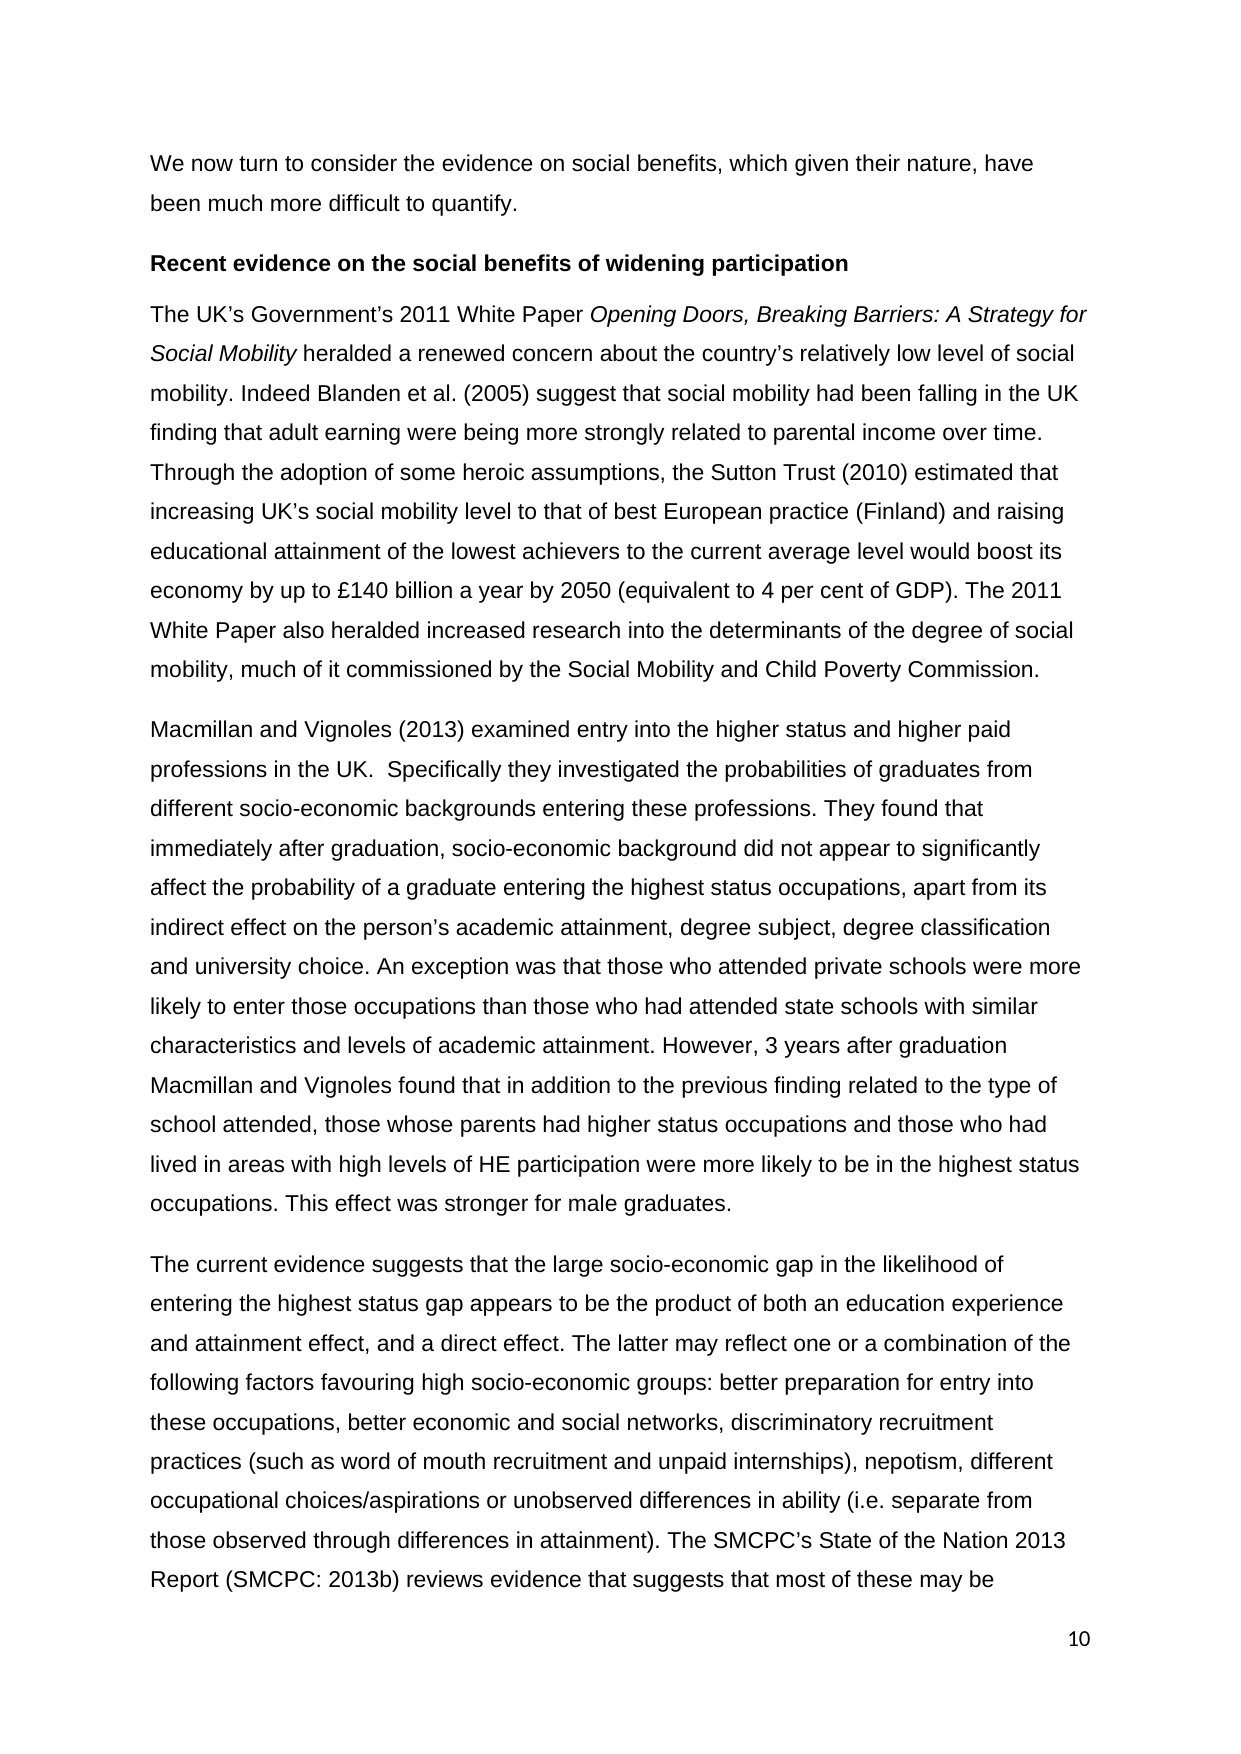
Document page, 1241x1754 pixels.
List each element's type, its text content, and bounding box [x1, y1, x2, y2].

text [150, 1251, 1090, 1593]
text The UK’s Government’s 2011 White Paper Opening Doors, Breaking Barriers: A Strategy for Social Mobility heralded a renewed concern about the country’s relatively low level of social mobility. Indeed Blanden et al. (2005) suggest that social mobility had been falling in the UK finding that adult earning were being more strongly related to parental income over time. Through the adoption of some heroic assumptions, the Sutton Trust (2010) estimated that increasing UK’s social mobility level to that of best European practice (Finland) and raising educational attainment of the lowest achievers to the current average level would boost its economy by up to £140 billion a year by 2050 (equivalent to 4 per cent of GDP). The 2011 White Paper also heralded increased research into the determinants of the degree of social mobility, much of it commissioned by the Social Mobility and Child Poverty Commission. [150, 301, 1090, 682]
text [150, 150, 1090, 216]
text Recent evidence on the social benefits of widening participation [150, 250, 1090, 276]
text Macmillan and Vignoles (2013) examined entry into the higher status and higher paid professions in the UK. Specifically they investigated the probabilities of graduates from different socio-economic backgrounds entering these professions. They found that immediately after graduation, socio-economic background did not appear to significantly affect the probability of a graduate entering the highest status occupations, apart from its indirect effect on the person’s academic attainment, degree subject, degree classification and university choice. An exception was that those who attended private schools were more likely to enter those occupations than those who had attended state schools with similar characteristics and levels of academic attainment. However, 3 years after graduation Macmillan and Vignoles found that in addition to the previous finding related to the type of school attended, those whose parents had higher status occupations and those who had lived in areas with high levels of HE participation were more likely to be in the highest status occupations. This effect was stronger for male graduates. [150, 716, 1090, 1217]
